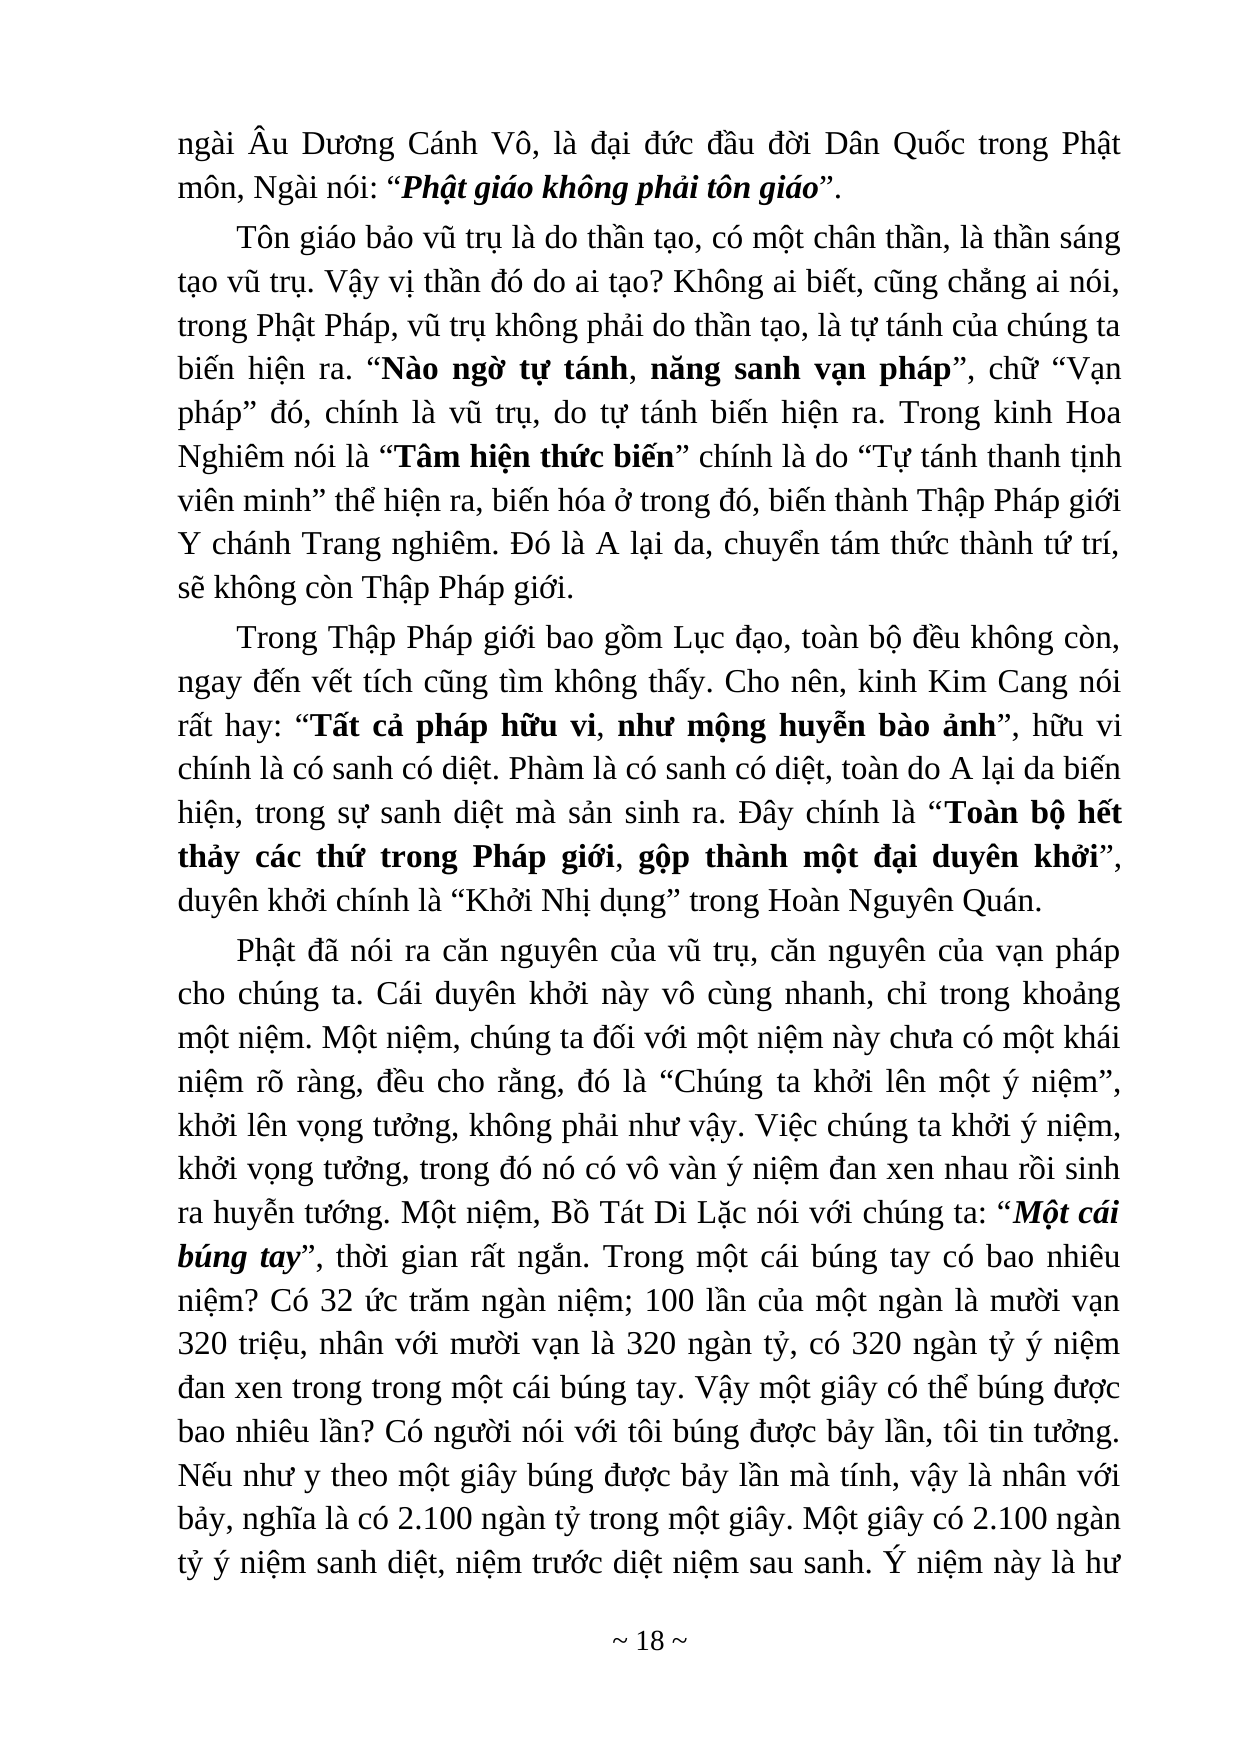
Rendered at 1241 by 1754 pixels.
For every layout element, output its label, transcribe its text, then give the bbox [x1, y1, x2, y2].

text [177, 118, 1122, 206]
text Tôn giáo bảo vũ trụ là do thần tạo, có một chân thần, là thần sáng tạo vũ trụ. Vậy vị thần đó do ai tạo? Không ai biết, cũng chẳng ai nói, trong Phật Pháp, vũ trụ không phải do thần tạo, là tự tánh của chúng ta biến hiện ra. “Nào ngờ tự tánh, năng sanh vạn pháp”, chữ “Vạn pháp” đó, chính là vũ trụ, do tự tánh biến hiện ra. Trong kinh Hoa Nghiêm nói là “Tâm hiện thức biến” chính là do “Tự tánh thanh tịnh viên minh” thể hiện ra, biến hóa ở trong đó, biến thành Thập Pháp giới Y chánh Trang nghiêm. Đó là A lại da, chuyển tám thức thành tứ trí, sẽ không còn Thập Pháp giới. [177, 212, 1122, 606]
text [177, 924, 1122, 1581]
text Trong Thập Pháp giới bao gồm Lục đạo, toàn bộ đều không còn, ngay đến vết tích cũng tìm không thấy. Cho nên, kinh Kim Cang nói rất hay: “Tất cả pháp hữu vi, như mộng huyễn bào ảnh”, hữu vi chính là có sanh có diệt. Phàm là có sanh có diệt, toàn do A lại da biến hiện, trong sự sanh diệt mà sản sinh ra. Đây chính là “Toàn bộ hết thảy các thứ trong Pháp giới, gộp thành một đại duyên khởi”, duyên khởi chính là “Khởi Nhị dụng” trong Hoàn Nguyên Quán. [177, 612, 1122, 918]
